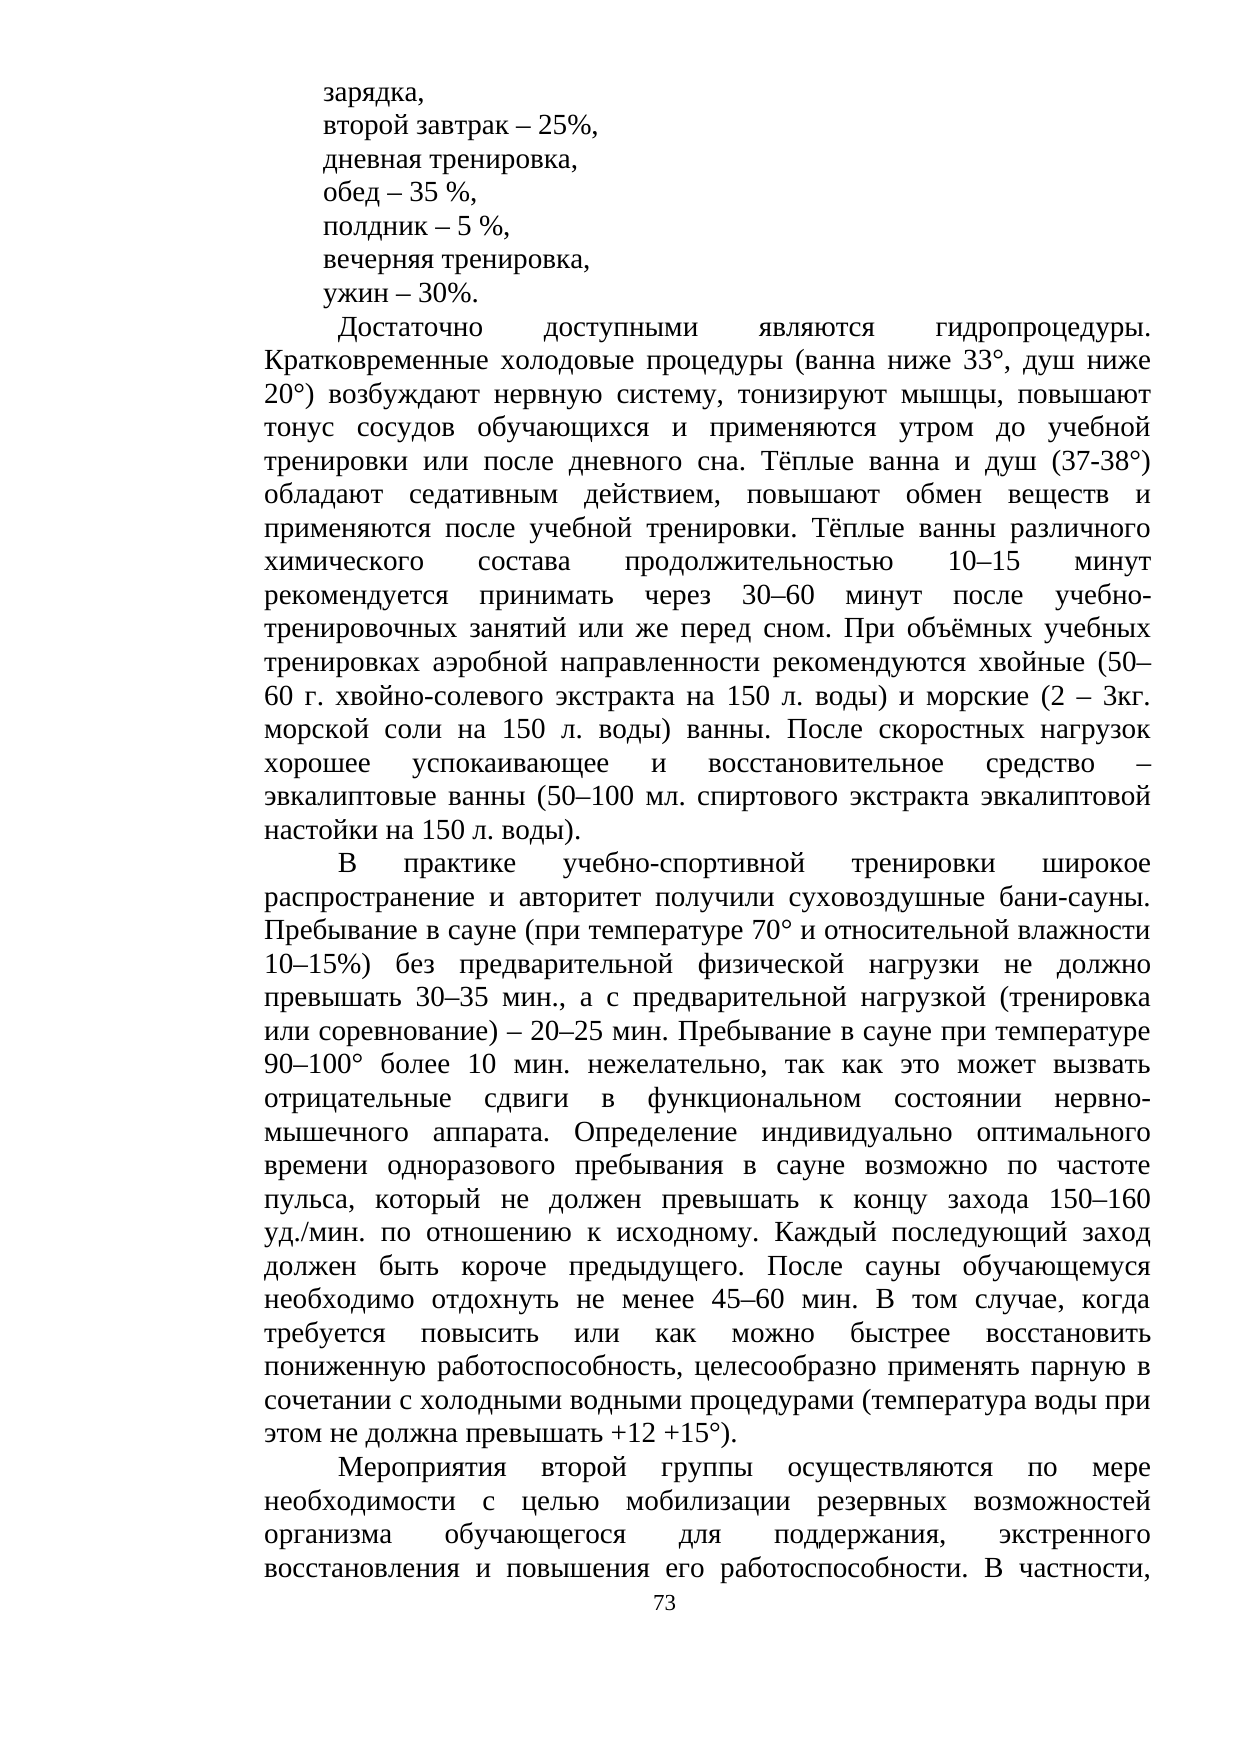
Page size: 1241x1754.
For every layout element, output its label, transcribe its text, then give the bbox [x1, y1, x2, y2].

text полдник – 5 %, [264, 208, 1152, 242]
text ужин – 30%. [264, 275, 1152, 309]
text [264, 1449, 1152, 1583]
text В практике учебно-спортивной тренировки широкое распространение и авторитет получили суховоздушные бани-сауны. Пребывание в сауне (при температуре 70° и относительной влажности 10–15%) без предварительной физической нагрузки не должно превышать 30–35 мин., а с предварительной нагрузкой (тренировка или соревнование) – 20–25 мин. Пребывание в сауне при температуре 90–100° более 10 мин. нежелательно, так как это может вызвать отрицательные сдвиги в функциональном состоянии нервно-мышечного аппарата. Определение индивидуально оптимального времени одноразового пребывания в сауне возможно по частоте пульса, который не должен превышать к концу захода 150–160 уд./мин. по отношению к исходному. Каждый последующий заход должен быть короче предыдущего. После сауны обучающемуся необходимо отдохнуть не менее 45–60 мин. В том случае, когда требуется повысить или как можно быстрее восстановить пониженную работоспособность, целесообразно применять парную в сочетании с холодными водными процедурами (температура воды при этом не должна превышать +12 +15°). [264, 845, 1152, 1449]
text обед – 35 %, [264, 174, 1152, 208]
text дневная тренировка, [264, 141, 1152, 174]
text второй завтрак – 25%, [264, 107, 1152, 141]
text зарядка, [264, 74, 1152, 107]
text Достаточно доступными являются гидропроцедуры. Кратковременные холодовые процедуры (ванна ниже 33°, душ ниже 20°) возбуждают нервную систему, тонизируют мышцы, повышают тонус сосудов обучающихся и применяются утром до учебной тренировки или после дневного сна. Тёплые ванна и душ (37-38°) обладают седативным действием, повышают обмен веществ и применяются после учебной тренировки. Тёплые ванны различного химического состава продолжительностью 10–15 минут рекомендуется принимать через 30–60 минут после учебно-тренировочных занятий или же перед сном. При объёмных учебных тренировках аэробной направленности рекомендуются хвойные (50–60 г. хвойно-солевого экстракта на 150 л. воды) и морские (2 – 3кг. морской соли на 150 л. воды) ванны. После скоростных нагрузок хорошее успокаивающее и восстановительное средство – эвкалиптовые ванны (50–100 мл. спиртового экстракта эвкалиптовой настойки на 150 л. воды). [264, 309, 1152, 845]
text вечерняя тренировка, [264, 242, 1152, 275]
